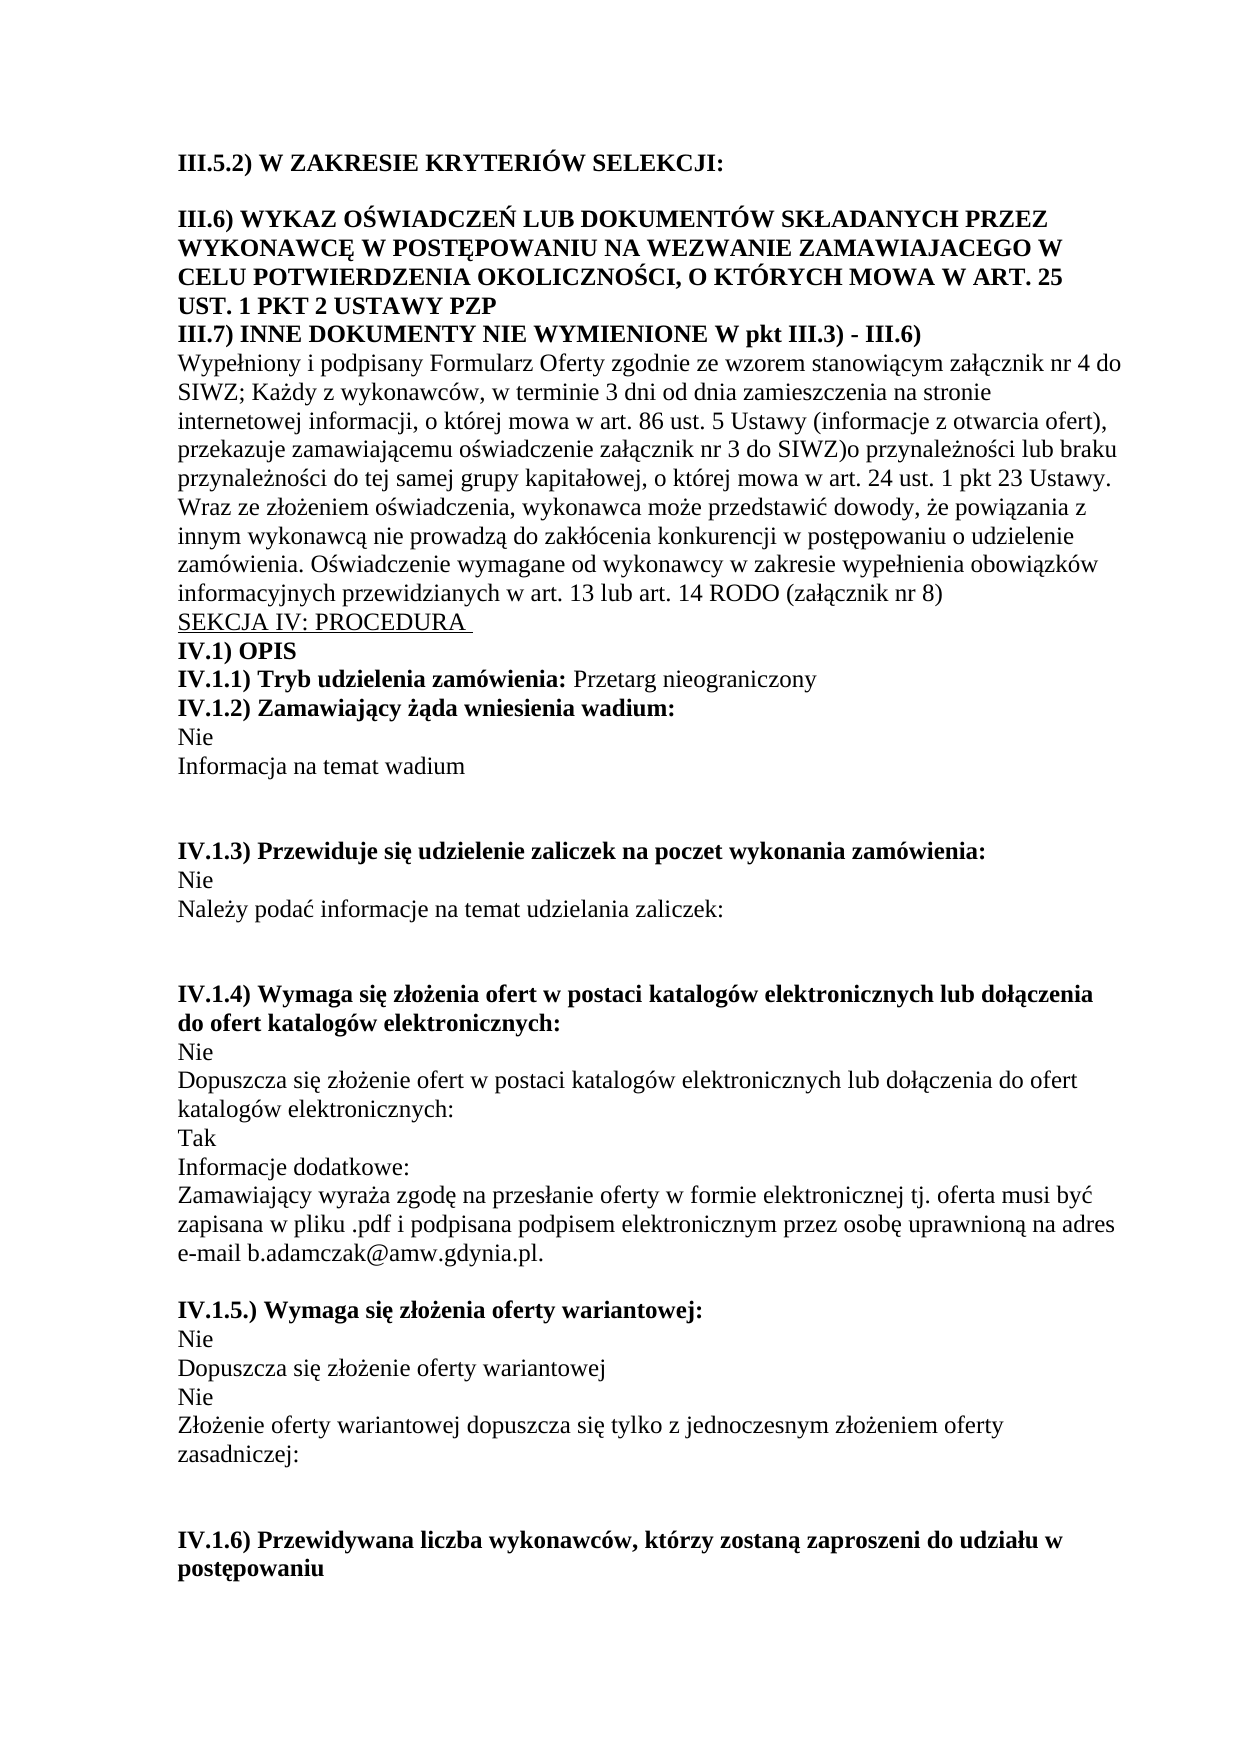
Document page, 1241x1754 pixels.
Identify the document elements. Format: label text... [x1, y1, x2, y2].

text SEKCJA IV: PROCEDURA [177, 607, 1122, 636]
text Nie Należy podać informacje na temat udzielania zaliczek: [177, 865, 1122, 951]
text IV.1.5.) Wymaga się złożenia oferty wariantowej: [177, 1267, 1122, 1324]
text Nie Informacja na temat wadium [177, 722, 1122, 807]
text IV.1.3) Przewiduje się udzielenie zaliczek na poczet wykonania zamówienia: [177, 807, 1122, 865]
text IV.1.4) Wymaga się złożenia ofert w postaci katalogów elektronicznych lub dołączenia do ofert katalogów elektronicznych: [177, 951, 1122, 1037]
text Nie Dopuszcza się złożenie oferty wariantowej Nie Złożenie oferty wariantowej dopuszcza się tylko z jednoczesnym złożeniem oferty zasadniczej: [177, 1324, 1122, 1496]
text Wypełniony i podpisany Formularz Oferty zgodnie ze wzorem stanowiącym załącznik nr 4 do SIWZ; Każdy z wykonawców, w terminie 3 dni od dnia zamieszczenia na stronie internetowej informacji, o której mowa w art. 86 ust. 5 Ustawy (informacje z otwarcia ofert), przekazuje zamawiającemu oświadczenie załącznik nr 3 do SIWZ)o przynależności lub braku przynależności do tej samej grupy kapitałowej, o której mowa w art. 24 ust. 1 pkt 23 Ustawy. Wraz ze złożeniem oświadczenia, wykonawca może przedstawić dowody, że powiązania z innym wykonawcą nie prowadzą do zakłócenia konkurencji w postępowaniu o udzielenie zamówienia. Oświadczenie wymagane od wykonawcy w zakresie wypełnienia obowiązków informacyjnych przewidzianych w art. 13 lub art. 14 RODO (załącznik nr 8) [177, 348, 1122, 607]
text III.7) INNE DOKUMENTY NIE WYMIENIONE W pkt III.3) - III.6) [177, 319, 1122, 348]
text IV.1) OPIS IV.1.1) Tryb udzielenia zamówienia: Przetarg nieograniczony IV.1.2) Zamawiający żąda wniesienia wadium: [177, 636, 1122, 722]
text III.6) WYKAZ OŚWIADCZEŃ LUB DOKUMENTÓW SKŁADANYCH PRZEZ WYKONAWCĘ W POSTĘPOWANIU NA WEZWANIE ZAMAWIAJACEGO W CELU POTWIERDZENIA OKOLICZNOŚCI, O KTÓRYCH MOWA W ART. 25 UST. 1 PKT 2 USTAWY PZP [177, 204, 1122, 319]
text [177, 148, 1122, 204]
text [177, 1496, 1122, 1582]
text Nie Dopuszcza się złożenie ofert w postaci katalogów elektronicznych lub dołączenia do ofert katalogów elektronicznych: Tak Informacje dodatkowe: Zamawiający wyraża zgodę na przesłanie oferty w formie elektronicznej tj. oferta musi być zapisana w pliku .pdf i podpisana podpisem elektronicznym przez osobę uprawnioną na adres e-mail b.adamczak@amw.gdynia.pl. [177, 1037, 1122, 1267]
